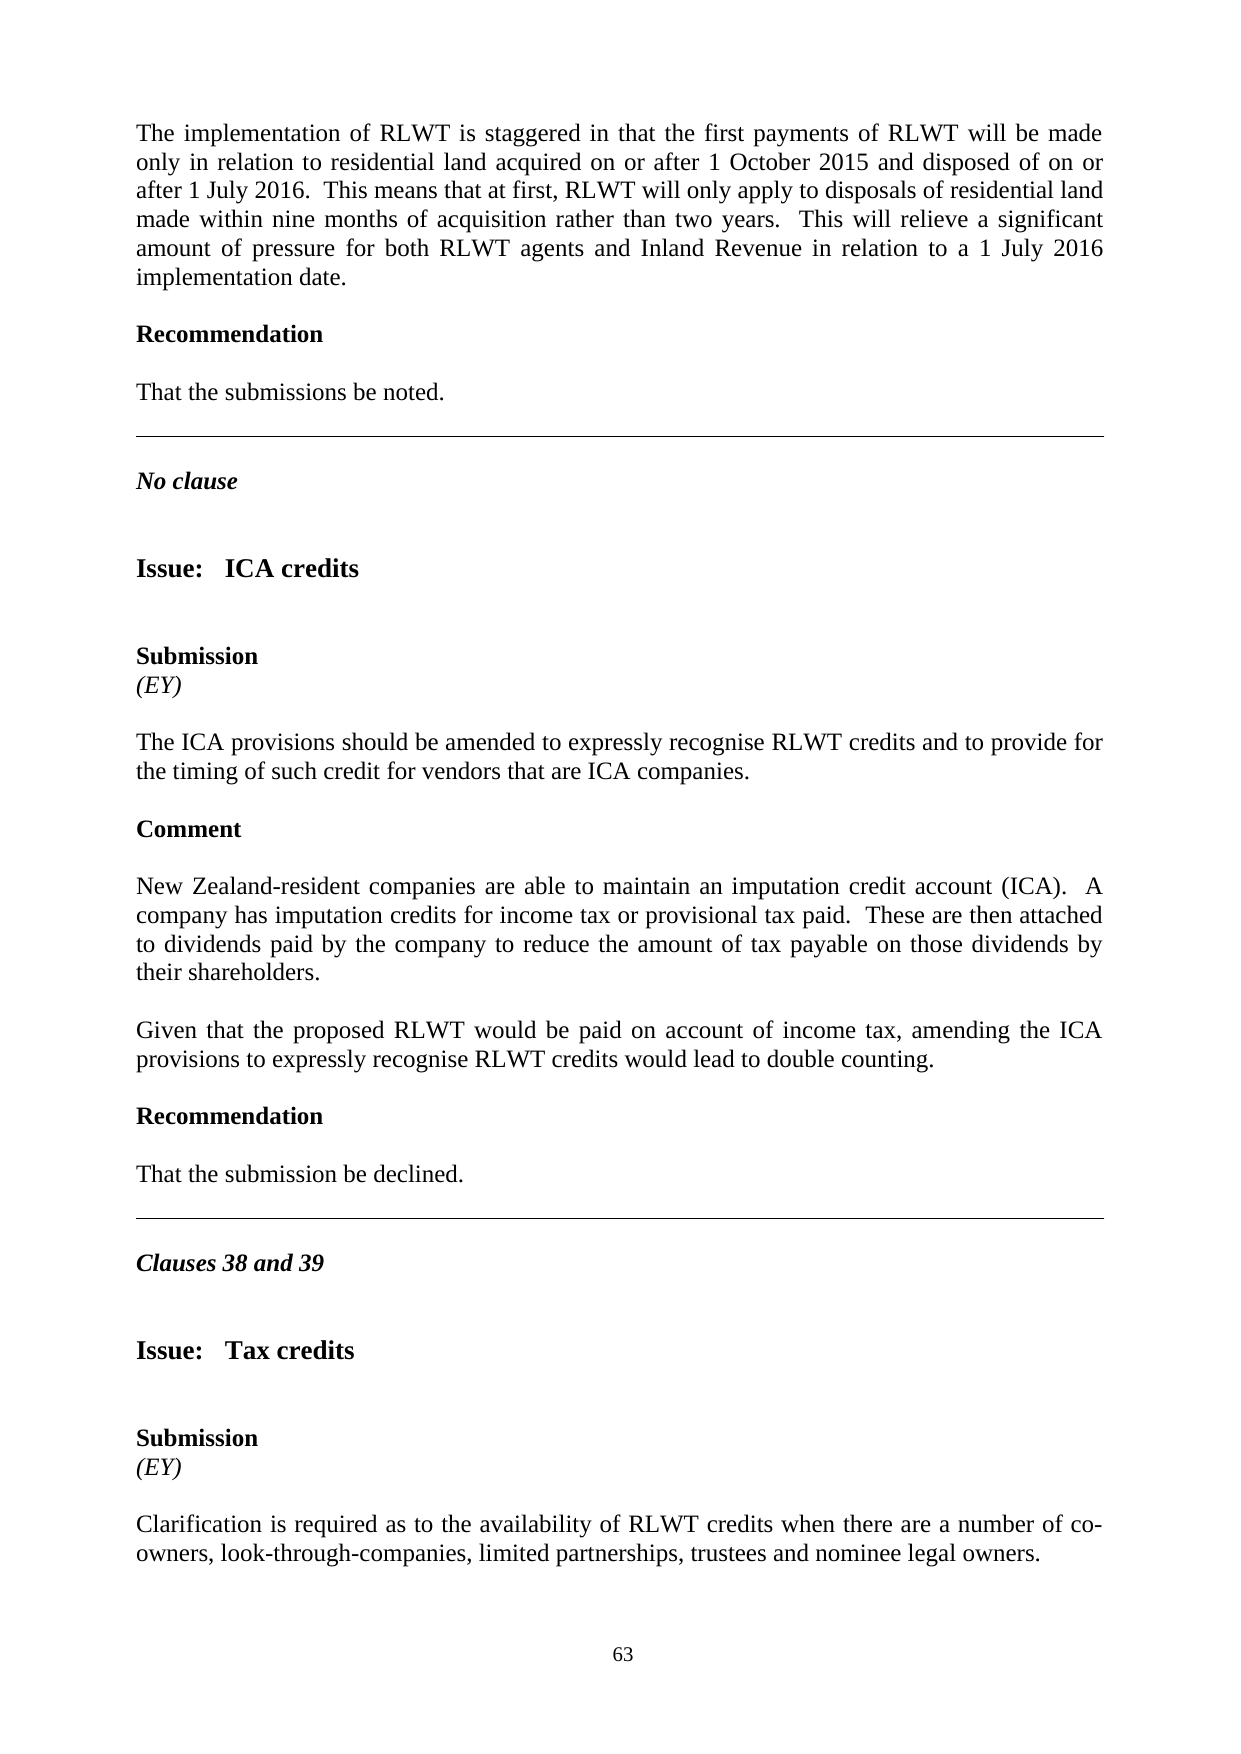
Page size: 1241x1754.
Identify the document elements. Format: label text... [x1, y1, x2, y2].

subtitle (EY) [136, 1452, 1104, 1480]
subtitle Recommendation [136, 1101, 1104, 1130]
subtitle Issue: Tax credits [136, 1334, 1104, 1365]
text New Zealand-resident companies are able to maintain an imputation credit account (ICA). A company has imputation credits for income tax or provisional tax paid. These are then attached to dividends paid by the company to reduce the amount of tax payable on those dividends by their shareholders. [136, 871, 1104, 986]
text The ICA provisions should be amended to expressly recognise RLWT credits and to provide for the timing of such credit for vendors that are ICA companies. [136, 727, 1104, 785]
text Given that the proposed RLWT would be paid on account of income tax, amending the ICA provisions to expressly recognise RLWT credits would lead to double counting. [136, 1015, 1104, 1072]
subtitle Clauses 38 and 39 [136, 1248, 1104, 1277]
text That the submissions be noted. [136, 377, 1104, 406]
text Clarification is required as to the availability of RLWT credits when there are a number of co-owners, look-through-companies, limited partnerships, trustees and nominee legal owners. [136, 1509, 1104, 1567]
subtitle Submission [136, 641, 1104, 670]
subtitle Issue: ICA credits [136, 552, 1104, 584]
text The implementation of RLWT is staggered in that the first payments of RLWT will be made only in relation to residential land acquired on or after 1 October 2015 and disposed of on or after 1 July 2016. This means that at first, RLWT will only apply to disposals of residential land made within nine months of acquisition rather than two years. This will relieve a significant amount of pressure for both RLWT agents and Inland Revenue in relation to a 1 July 2016 implementation date. [136, 118, 1104, 291]
subtitle Comment [136, 814, 1104, 842]
subtitle Submission [136, 1423, 1104, 1452]
subtitle Recommendation [136, 319, 1104, 348]
subtitle (EY) [136, 670, 1104, 699]
text That the submission be declined. [136, 1159, 1104, 1187]
subtitle No clause [136, 466, 1104, 495]
